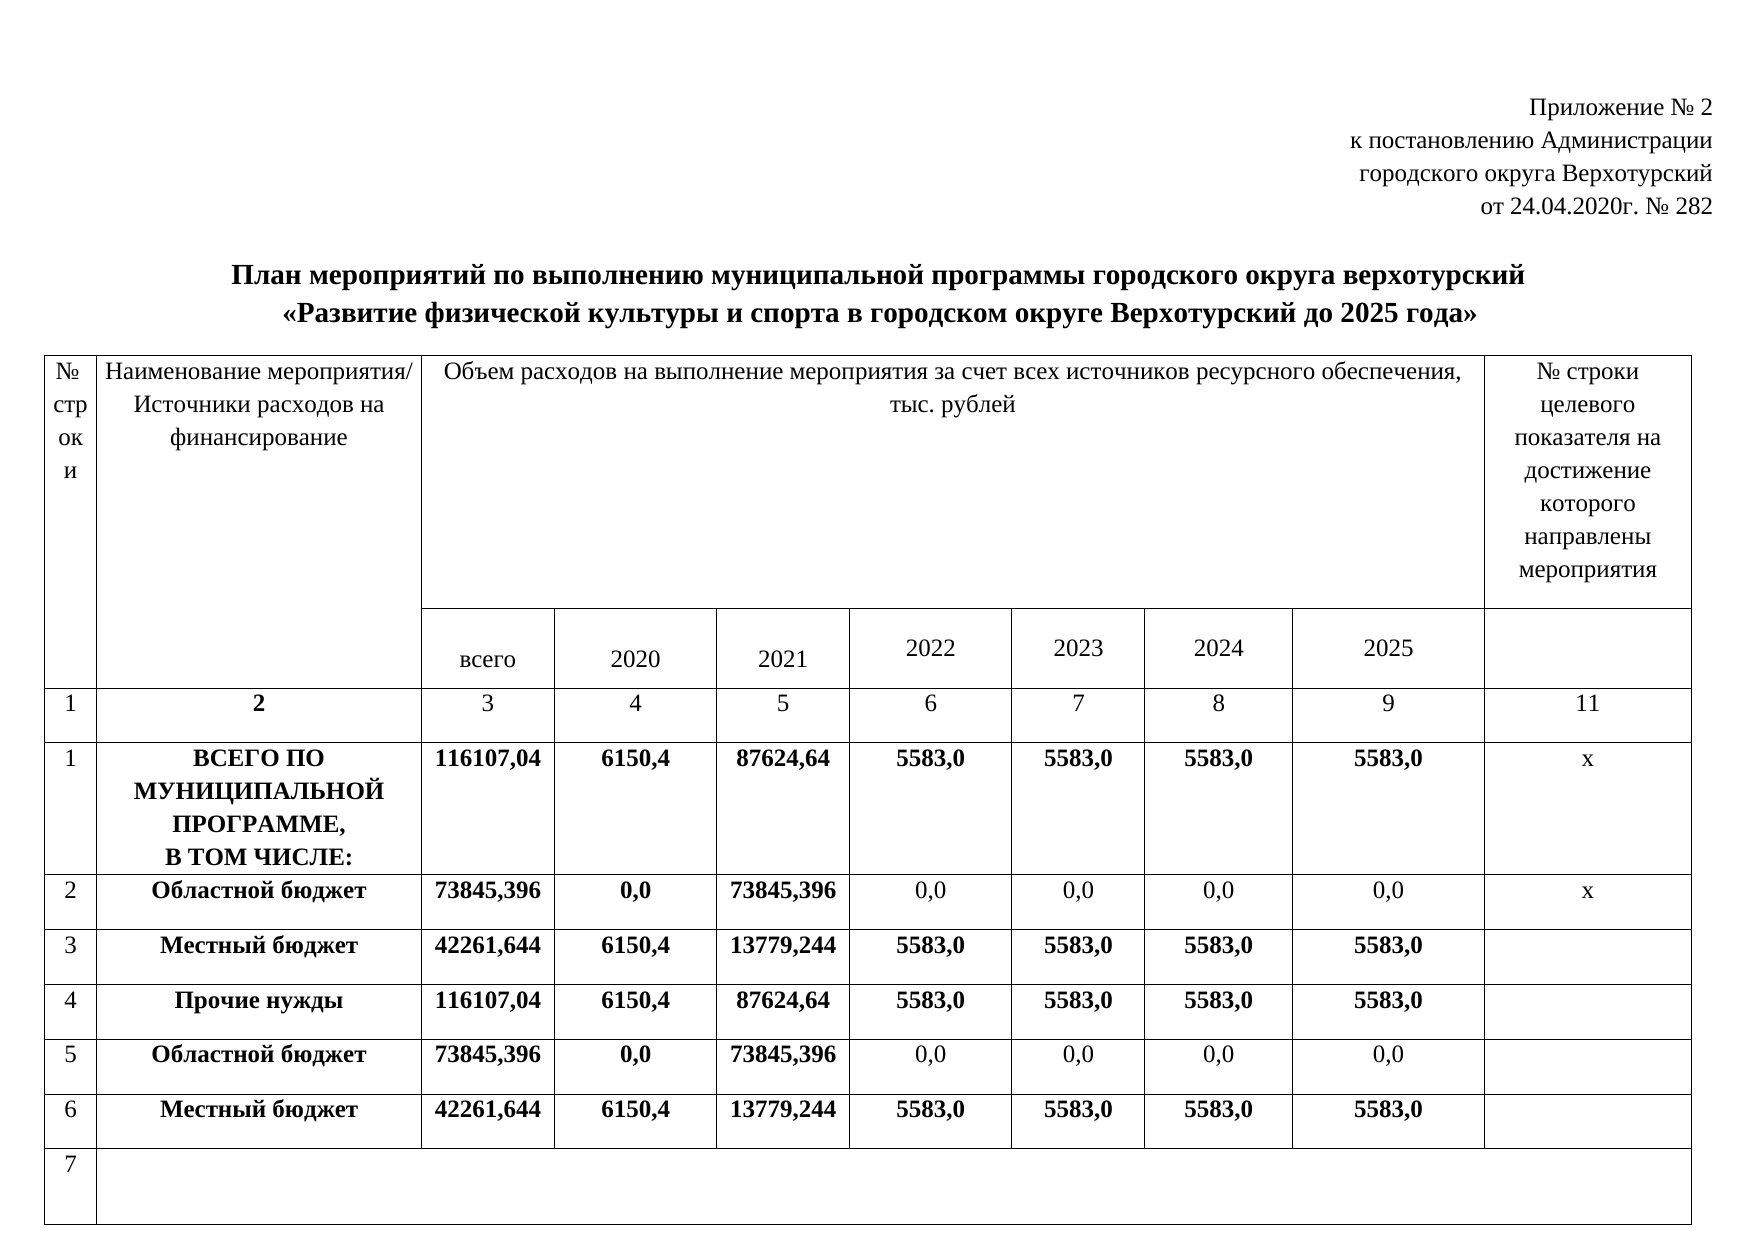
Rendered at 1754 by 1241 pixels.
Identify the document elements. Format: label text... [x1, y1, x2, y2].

table_cell 0,0 [1145, 875, 1292, 929]
table_cell [1485, 609, 1691, 687]
table_cell 73845,396 [717, 1040, 849, 1093]
table_cell 13779,244 [717, 930, 849, 984]
table_cell 5583,0 [1293, 985, 1484, 1038]
table_cell Областной бюджет [97, 1040, 421, 1093]
table_cell Местный бюджет [97, 1095, 421, 1148]
table_cell 5583,0 [1145, 930, 1292, 984]
text Приложение № 2 [44, 92, 1713, 121]
table_cell 116107,04 [422, 743, 554, 874]
text План мероприятий по выполнению муниципальной программы городского округа верхотурский [44, 257, 1713, 291]
table_cell Прочие нужды [97, 985, 421, 1038]
table_cell 2021 [717, 609, 849, 687]
table_cell [1485, 985, 1691, 1038]
table_cell 4 [555, 689, 716, 742]
table_cell 87624,64 [717, 743, 849, 874]
table_cell 5583,0 [1145, 985, 1292, 1038]
table_cell [1485, 1040, 1691, 1093]
table_cell 9 [1293, 689, 1484, 742]
table_cell 5583,0 [1012, 1095, 1144, 1148]
table_cell 2025 [1293, 609, 1484, 687]
table_cell 5583,0 [850, 930, 1011, 984]
table_cell х [1485, 875, 1691, 929]
table_cell 2 [97, 689, 421, 742]
table_cell 5583,0 [850, 1095, 1011, 1148]
text к постановлению Администрации [44, 125, 1713, 154]
table_cell 73845,396 [422, 875, 554, 929]
table_cell ВСЕГО ПО МУНИЦИПАЛЬНОЙ ПРОГРАММЕ, В ТОМ ЧИСЛЕ: [97, 743, 421, 874]
table_cell 116107,04 [422, 985, 554, 1038]
table_cell 0,0 [1293, 875, 1484, 929]
table_cell 0,0 [1293, 1040, 1484, 1093]
table_cell 5583,0 [1145, 1095, 1292, 1148]
table_cell 5 [45, 1040, 96, 1093]
table_cell 2022 [850, 609, 1011, 687]
table_cell 0,0 [1012, 1040, 1144, 1093]
table_header № строки [45, 356, 96, 687]
table_header Объем расходов на выполнение мероприятия за счет всех источников ресурсного обеспечения, тыс. рублей [422, 356, 1484, 607]
table_cell 2 [45, 875, 96, 929]
table_header № строки целевого показателя на достижение которого направлены мероприятия [1485, 356, 1691, 607]
table_cell 5583,0 [1012, 743, 1144, 874]
table_cell 0,0 [555, 875, 716, 929]
table_cell 8 [1145, 689, 1292, 742]
table_cell 6150,4 [555, 743, 716, 874]
table_cell 5583,0 [1293, 743, 1484, 874]
table_cell 5583,0 [1012, 930, 1144, 984]
table_cell 73845,396 [422, 1040, 554, 1093]
table_cell Местный бюджет [97, 930, 421, 984]
text «Развитие физической культуры и спорта в городском округе Верхотурский до 2025 года» [44, 296, 1716, 329]
table_header Наименование мероприятия/ Источники расходов на финансирование [97, 356, 421, 687]
table_cell Областной бюджет [97, 875, 421, 929]
table_cell [1485, 930, 1691, 984]
table_cell 2020 [555, 609, 716, 687]
table_cell 42261,644 [422, 930, 554, 984]
table_cell 5 [717, 689, 849, 742]
table_cell 87624,64 [717, 985, 849, 1038]
table_cell 5583,0 [850, 985, 1011, 1038]
table_cell 5583,0 [1145, 743, 1292, 874]
table_cell 73845,396 [717, 875, 849, 929]
table_cell х [1485, 743, 1691, 874]
table_cell 6150,4 [555, 930, 716, 984]
table_cell 0,0 [1145, 1040, 1292, 1093]
table_cell 3 [422, 689, 554, 742]
table_cell 6 [850, 689, 1011, 742]
table_cell 3 [45, 930, 96, 984]
table_cell [1485, 1095, 1691, 1148]
table_cell 5583,0 [1293, 930, 1484, 984]
table_cell всего [422, 609, 554, 687]
table_cell 6 [45, 1095, 96, 1148]
table_cell 0,0 [850, 875, 1011, 929]
table_cell 7 [45, 1149, 96, 1224]
table_cell 5583,0 [1293, 1095, 1484, 1148]
text городского округа Верхотурский [44, 158, 1713, 187]
table_cell 0,0 [555, 1040, 716, 1093]
table_cell 5583,0 [1012, 985, 1144, 1038]
table_cell 42261,644 [422, 1095, 554, 1148]
table_cell 6150,4 [555, 985, 716, 1038]
table_cell 5583,0 [850, 743, 1011, 874]
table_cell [97, 1149, 1691, 1224]
table_cell 11 [1485, 689, 1691, 742]
table_cell 4 [45, 985, 96, 1038]
table_cell 2024 [1145, 609, 1292, 687]
table_cell 7 [1012, 689, 1144, 742]
table_cell 2023 [1012, 609, 1144, 687]
table_cell 6150,4 [555, 1095, 716, 1148]
table_cell 13779,244 [717, 1095, 849, 1148]
table_cell 1 [45, 743, 96, 874]
table_cell 0,0 [850, 1040, 1011, 1093]
text от 24.04.2020г. № 282 [44, 191, 1713, 220]
table_cell 0,0 [1012, 875, 1144, 929]
table_cell 1 [45, 689, 96, 742]
